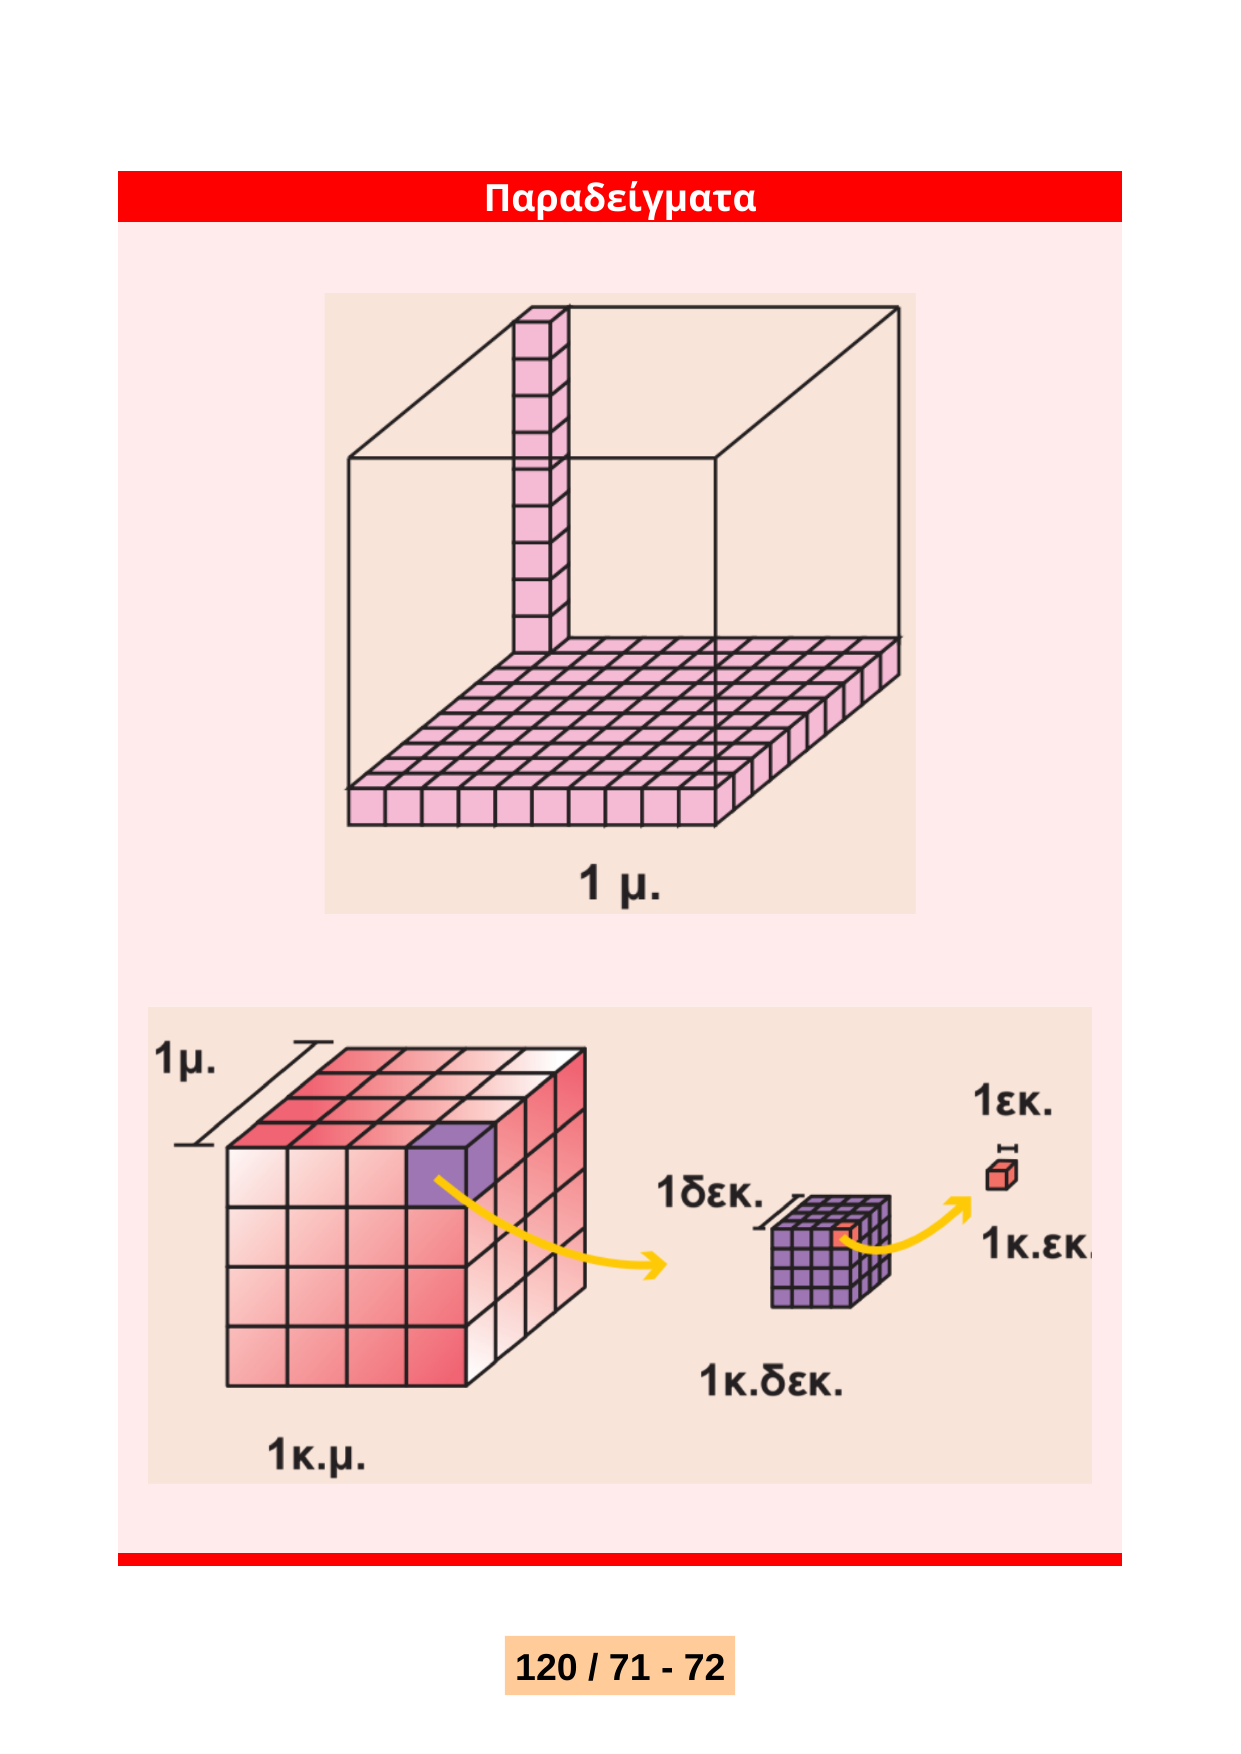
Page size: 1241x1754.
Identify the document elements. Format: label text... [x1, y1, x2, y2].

picture [324, 293, 916, 914]
table_header Παραδείγματα [118, 171, 1122, 222]
picture [149, 1007, 1092, 1483]
table_cell [118, 222, 1122, 1553]
